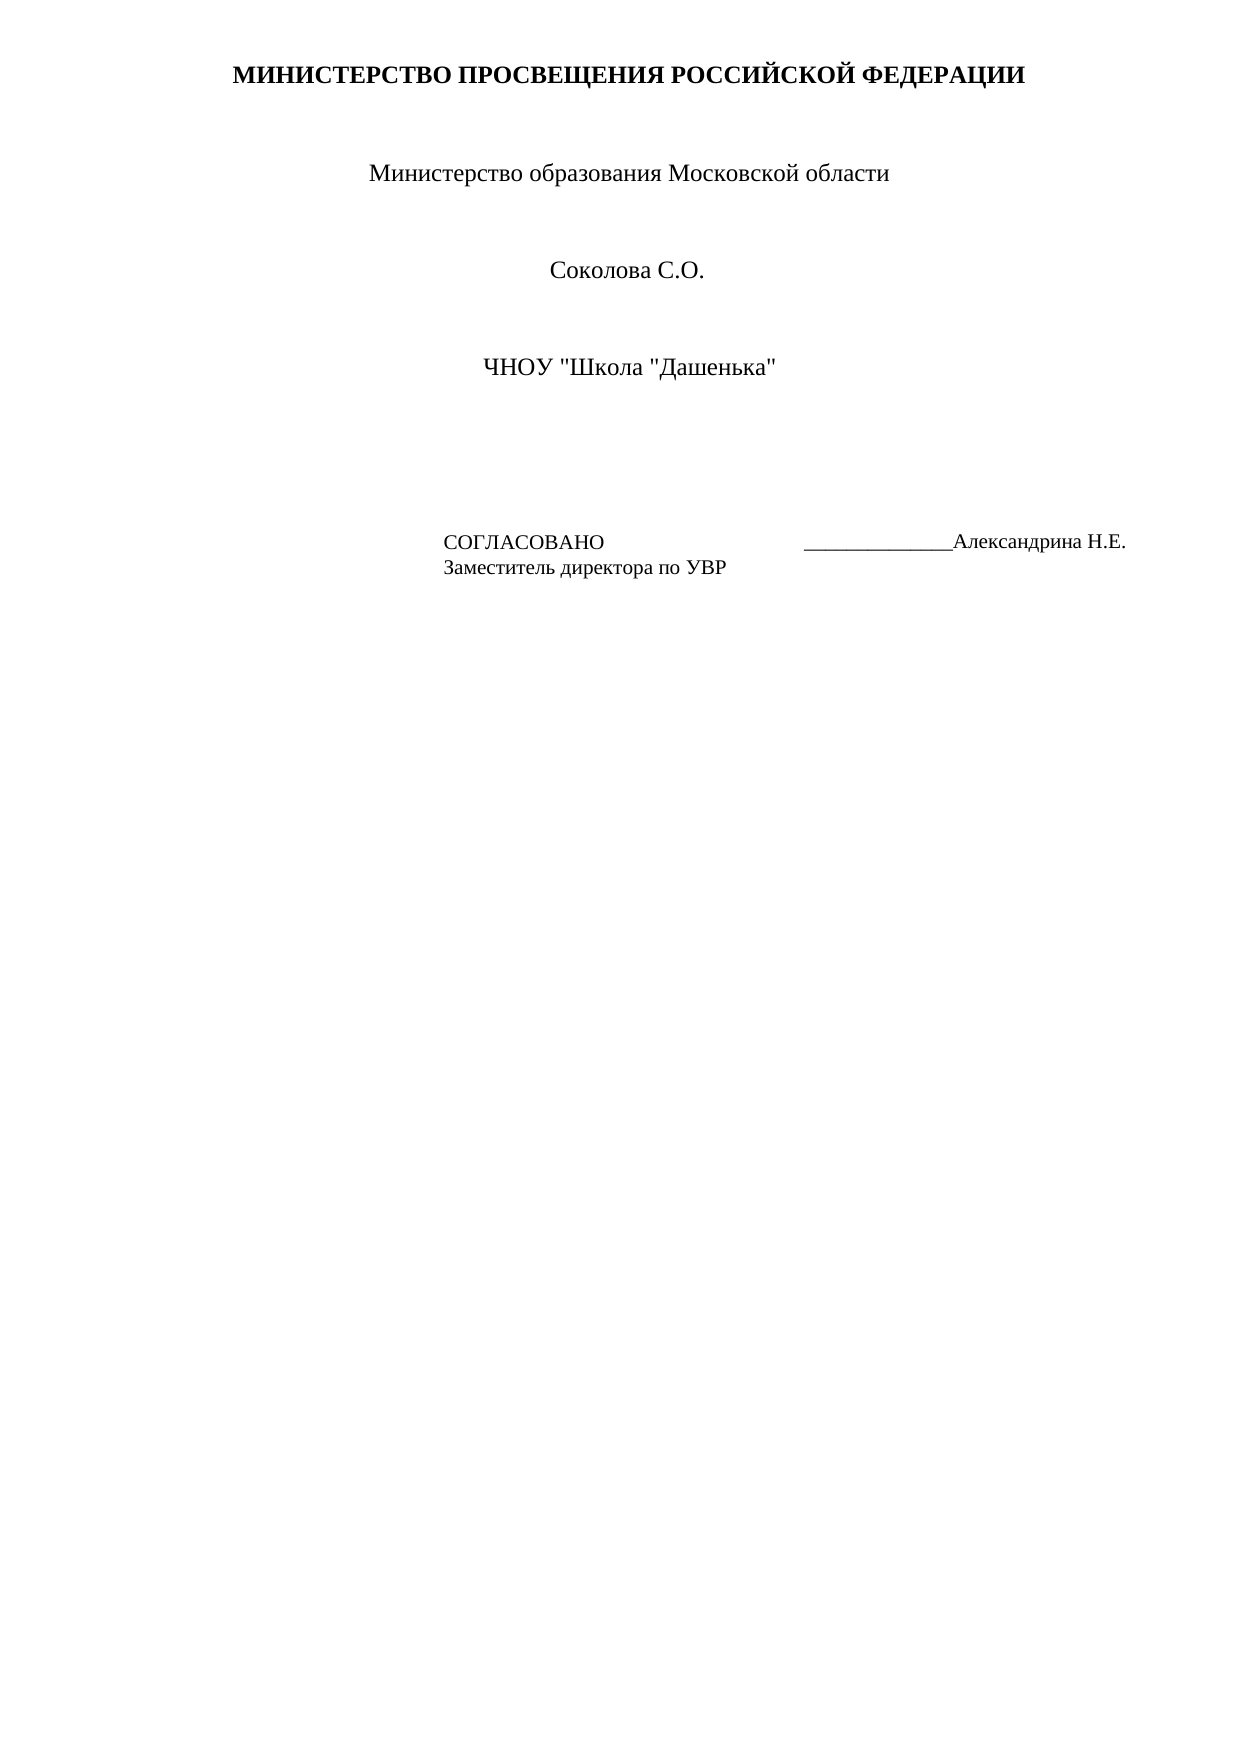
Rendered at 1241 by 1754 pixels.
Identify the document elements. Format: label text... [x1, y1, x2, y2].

text ЧНОУ "Школа "Дашенька" [150, 353, 776, 381]
text Министерство образования Московской области [369, 159, 1148, 186]
text СОГЛАСОВАНО Заместитель директора по УВР [443, 530, 728, 579]
text МИНИСТЕРСТВО ПРОСВЕЩЕНИЯ РОССИЙСКОЙ ФЕДЕРАЦИИ [232, 62, 1148, 89]
text Соколова С.О. [150, 256, 704, 283]
text ______________Александрина Н.Е. [788, 530, 1126, 553]
